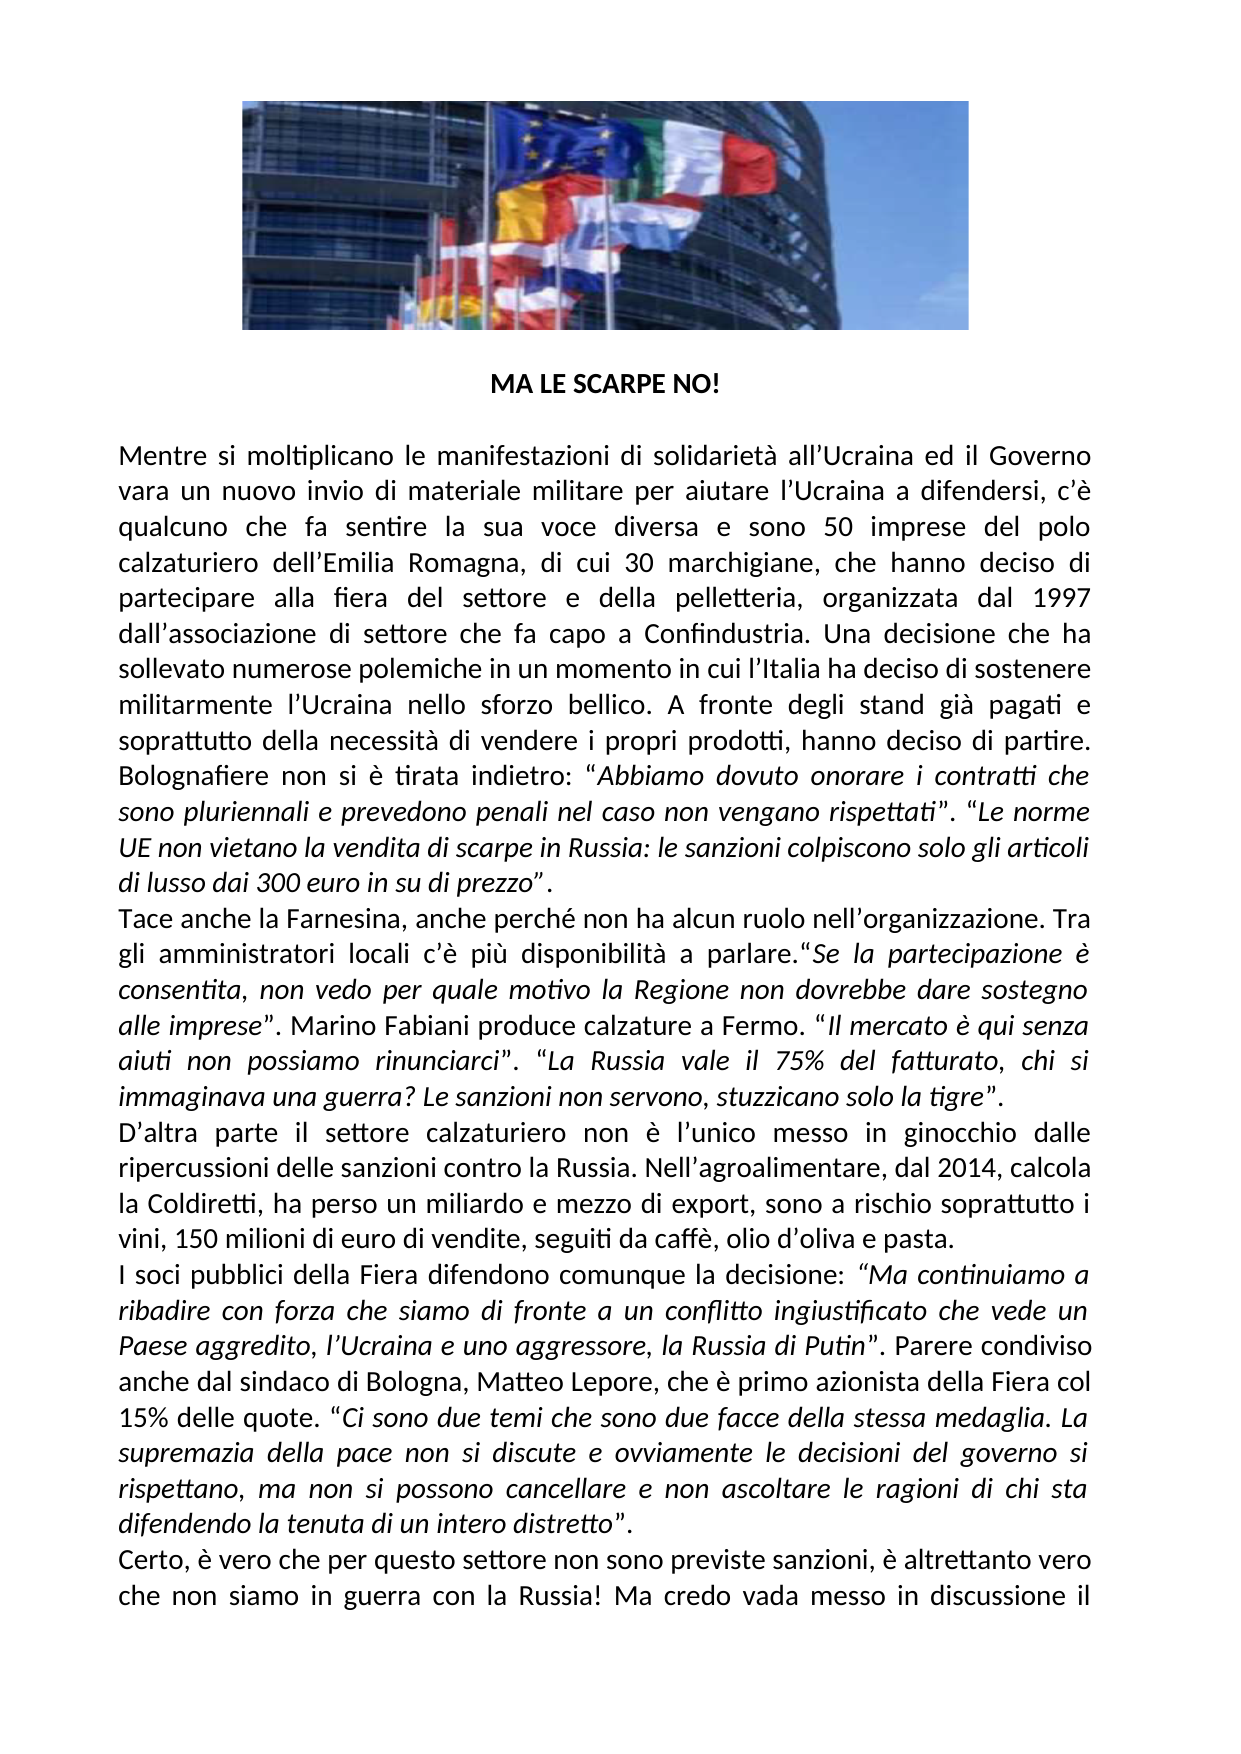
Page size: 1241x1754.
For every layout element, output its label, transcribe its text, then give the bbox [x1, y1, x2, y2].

text Tace anche la Farnesina, anche perché non ha alcun ruolo nell’organizzazione. Tra gli amministratori locali c’è più disponibilità a parlare.“Se la partecipazione è consentita, non vedo per quale motivo la Regione non dovrebbe dare sostegno alle imprese”. Marino Fabiani produce calzature a Fermo. “Il mercato è qui senza aiuti non possiamo rinunciarci”. “La Russia vale il 75% del fatturato, chi si immaginava una guerra? Le sanzioni non servono, stuzzicano solo la tigre”. [118, 900, 1093, 1114]
text MA LE SCARPE NO! [118, 366, 1093, 401]
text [118, 1541, 1093, 1612]
text I soci pubblici della Fiera difendono comunque la decisione: “Ma continuiamo a ribadire con forza che siamo di fronte a un conflitto ingiustificato che vede un Paese aggredito, l’Ucraina e uno aggressore, la Russia di Putin”. Parere condiviso anche dal sindaco di Bologna, Matteo Lepore, che è primo azionista della Fiera col 15% delle quote. “Ci sono due temi che sono due facce della stessa medaglia. La supremazia della pace non si discute e ovviamente le decisioni del governo si rispettano, ma non si possono cancellare e non ascoltare le ragioni di chi sta difendendo la tenuta di un intero distretto”. [118, 1256, 1093, 1541]
text D’altra parte il settore calzaturiero non è l’unico messo in ginocchio dalle ripercussioni delle sanzioni contro la Russia. Nell’agroalimentare, dal 2014, calcola la Coldiretti, ha perso un miliardo e mezzo di export, sono a rischio soprattutto i vini, 150 milioni di euro di vendite, seguiti da caffè, olio d’oliva e pasta. [118, 1114, 1093, 1256]
picture [242, 101, 969, 330]
text Mentre si moltiplicano le manifestazioni di solidarietà all’Ucraina ed il Governo vara un nuovo invio di materiale militare per aiutare l’Ucraina a difendersi, c’è qualcuno che fa sentire la sua voce diversa e sono 50 imprese del polo calzaturiero dell’Emilia Romagna, di cui 30 marchigiane, che hanno deciso di partecipare alla fiera del settore e della pelletteria, organizzata dal 1997 dall’associazione di settore che fa capo a Confindustria. Una decisione che ha sollevato numerose polemiche in un momento in cui l’Italia ha deciso di sostenere militarmente l’Ucraina nello sforzo bellico. A fronte degli stand già pagati e soprattutto della necessità di vendere i propri prodotti, hanno deciso di partire. Bolognafiere non si è tirata indietro: “Abbiamo dovuto onorare i contratti che sono pluriennali e prevedono penali nel caso non vengano rispettati”. “Le norme UE non vietano la vendita di scarpe in Russia: le sanzioni colpiscono solo gli articoli di lusso dai 300 euro in su di prezzo”. [118, 437, 1093, 900]
